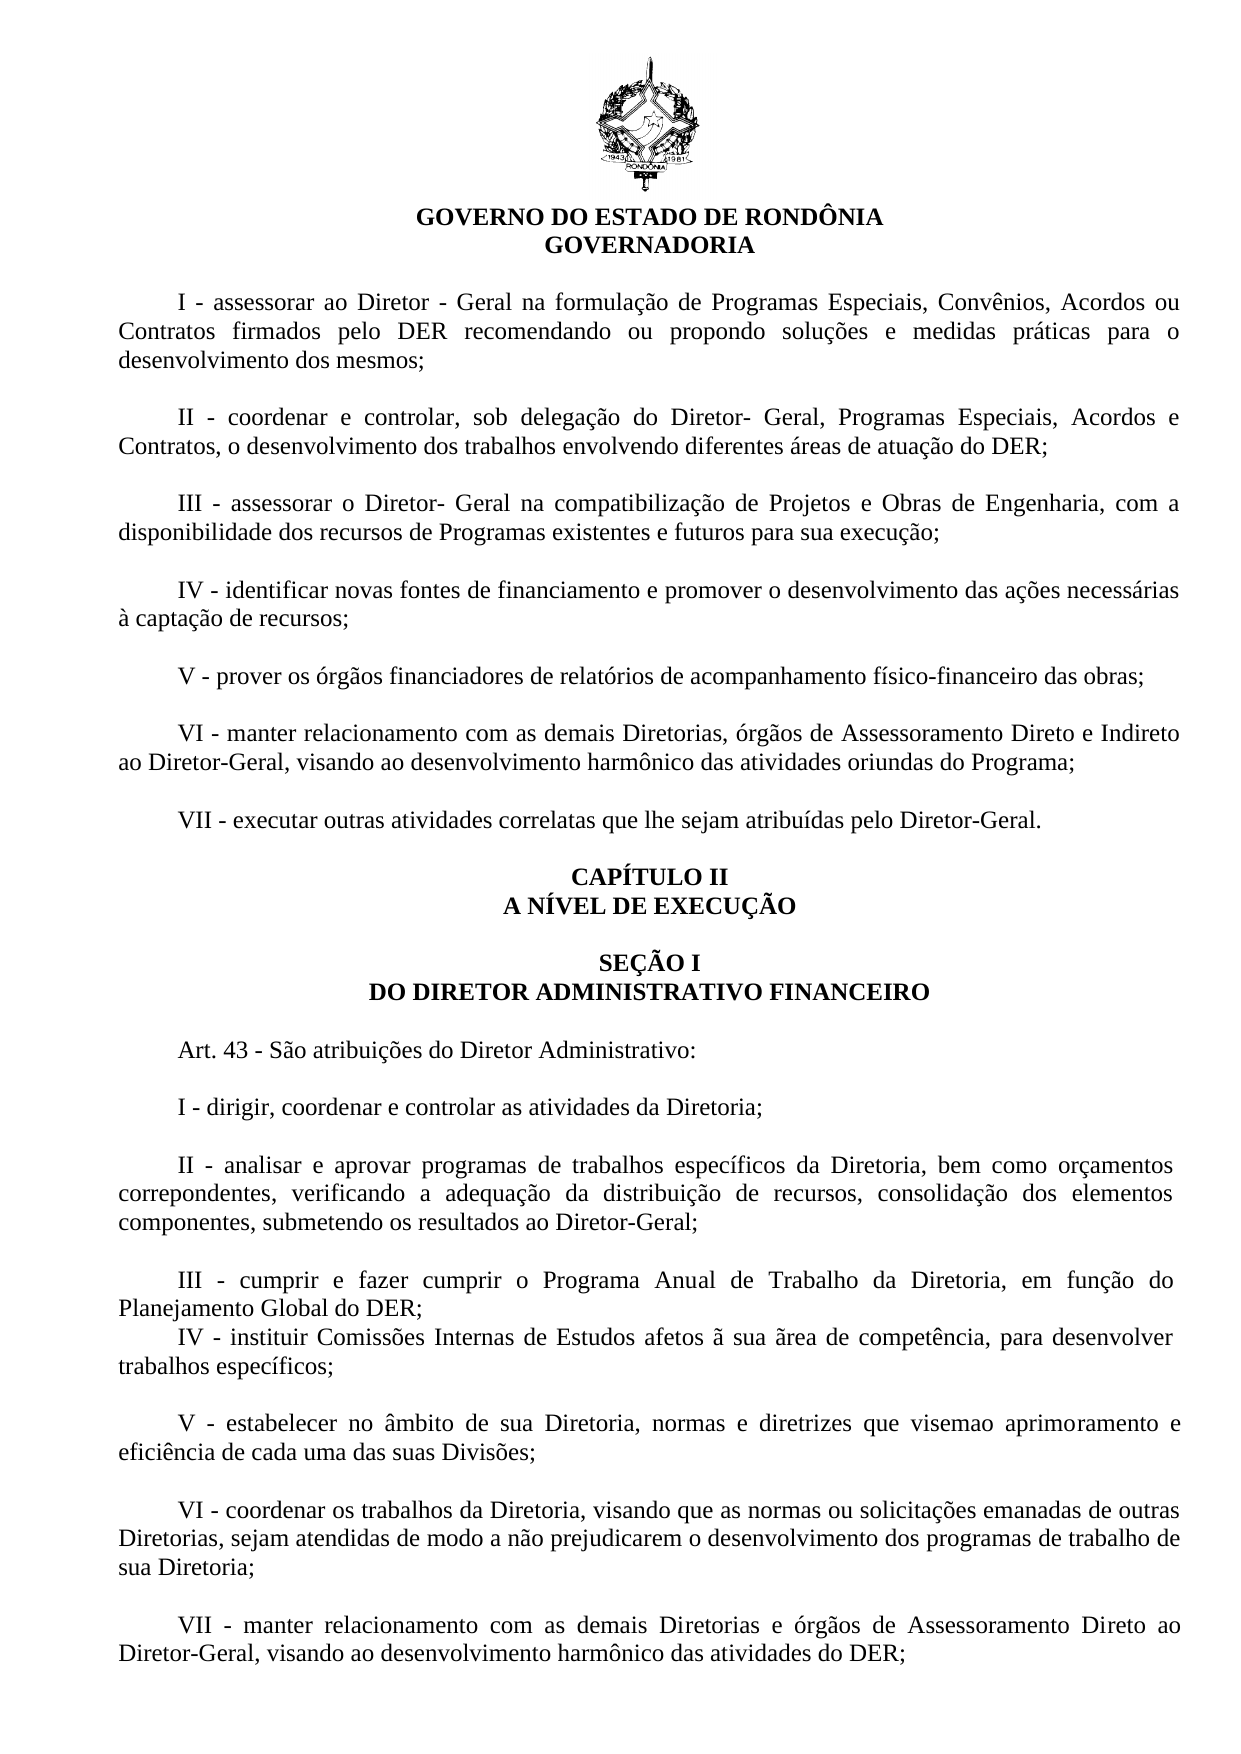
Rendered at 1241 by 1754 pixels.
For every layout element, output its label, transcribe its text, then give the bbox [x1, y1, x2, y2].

text III - cumprir e fazer cumprir o Programa Anual de Trabalho da Diretoria, em função do Planejamento Global do DER; [118, 1265, 1174, 1322]
text DO DIRETOR ADMINISTRATIVO FINANCEIRO [118, 977, 1181, 1006]
text V - estabelecer no âmbito de sua Diretoria, normas e diretrizes que visemao aprimoramento e eficiência de cada uma das suas Divisões; [118, 1408, 1181, 1466]
text Art. 43 - São atribuições do Diretor Administrativo: [118, 1035, 1181, 1063]
text VII - manter relacionamento com as demais Diretorias e órgãos de Assessoramento Direto ao Diretor-Geral, visando ao desenvolvimento harmônico das atividades do DER; [118, 1610, 1181, 1667]
text III - assessorar o Diretor- Geral na compatibilização de Projetos e Obras de Engenharia, com a disponibilidade dos recursos de Programas existentes e futuros para sua execução; [118, 488, 1181, 546]
text CAPÍTULO II [118, 862, 1181, 891]
text IV - instituir Comissões Internas de Estudos afetos ã sua ãrea de competência, para desenvolver trabalhos específicos; [118, 1322, 1175, 1380]
text VII - executar outras atividades correlatas que lhe sejam atribuídas pelo Diretor-Geral. [118, 805, 1181, 833]
text II - coordenar e controlar, sob delegação do Diretor- Geral, Programas Especiais, Acordos e Contratos, o desenvolvimento dos trabalhos envolvendo diferentes áreas de atuação do DER; [118, 402, 1181, 460]
text SEÇÃO I [118, 948, 1181, 977]
text VI - manter relacionamento com as demais Diretorias, órgãos de Assessoramento Direto e Indireto ao Diretor-Geral, visando ao desenvolvimento harmônico das atividades oriundas do Programa; [118, 718, 1181, 776]
text VI - coordenar os trabalhos da Diretoria, visando que as normas ou solicitações emanadas de outras Diretorias, sejam atendidas de modo a não prejudicarem o desenvolvimento dos programas de trabalho de sua Diretoria; [118, 1495, 1181, 1581]
text IV - identificar novas fontes de financiamento e promover o desenvolvimento das ações necessárias à captação de recursos; [118, 575, 1181, 632]
text A NÍVEL DE EXECUÇÃO [118, 891, 1181, 920]
text V - prover os órgãos financiadores de relatórios de acompanhamento físico-financeiro das obras; [118, 661, 1181, 690]
text I - assessorar ao Diretor - Geral na formulação de Programas Especiais, Convênios, Acordos ou Contratos firmados pelo DER recomendando ou propondo soluções e medidas práticas para o desenvolvimento dos mesmos; [118, 287, 1181, 373]
text I - dirigir, coordenar e controlar as atividades da Diretoria; [177, 1092, 1174, 1121]
text II - analisar e aprovar programas de trabalhos específicos da Diretoria, bem como orçamentos correpondentes, verificando a adequação da distribuição de recursos, consolidação dos elementos componentes, submetendo os resultados ao Diretor-Geral; [118, 1150, 1174, 1236]
